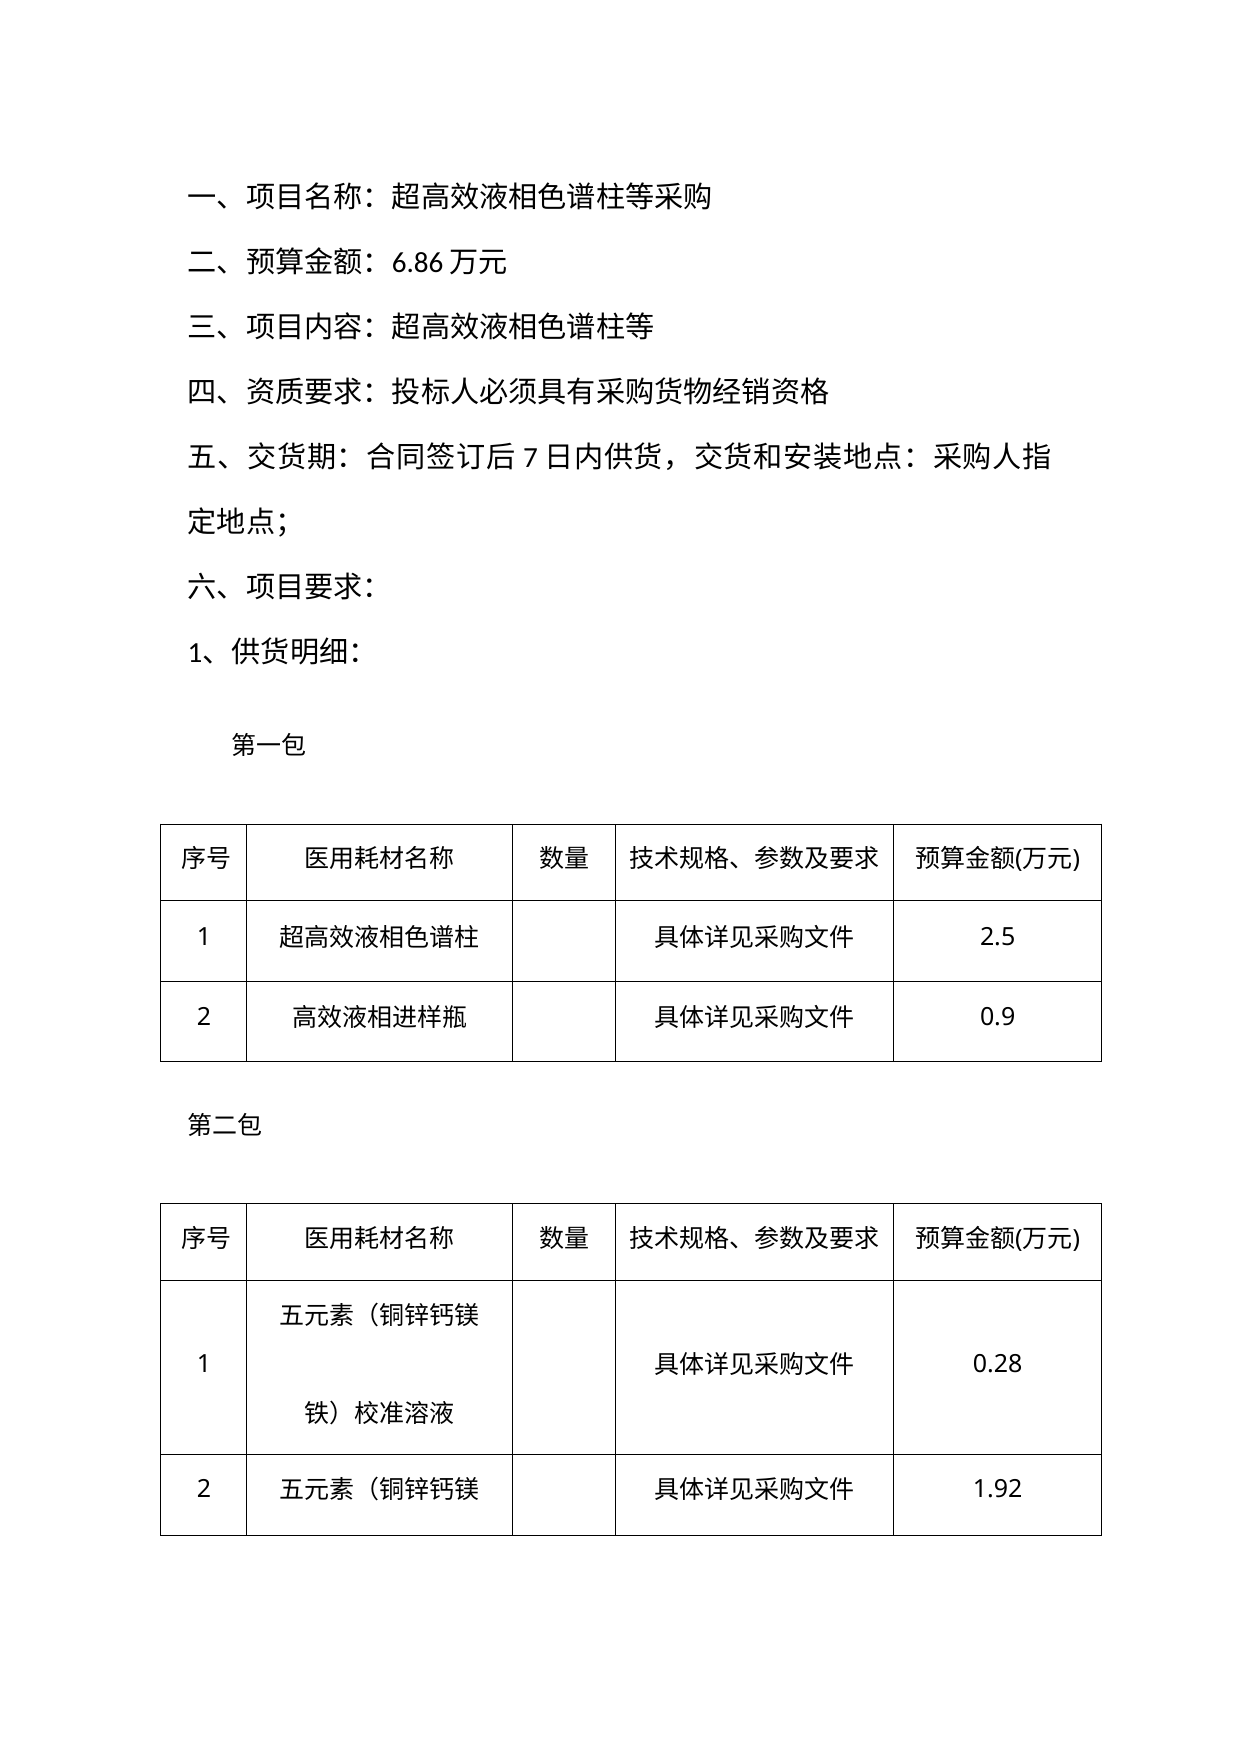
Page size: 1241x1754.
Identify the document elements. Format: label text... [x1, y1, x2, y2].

table_cell 2 [161, 982, 246, 1061]
table_cell 超高效液相色谱柱 [247, 901, 512, 981]
table_cell 1.92 [894, 1455, 1101, 1535]
table_header 序号 [161, 825, 246, 900]
table_cell 0.9 [894, 982, 1101, 1061]
table_cell 五元素（铜锌钙镁铁）稀释液 [247, 1455, 512, 1535]
table_header 数量 [513, 1204, 615, 1280]
table_cell 高效液相进样瓶 [247, 982, 512, 1061]
table_header 医用耗材名称 [247, 1204, 512, 1280]
table_cell [513, 982, 615, 1061]
table_cell [513, 1281, 615, 1454]
table_cell 2.5 [894, 901, 1101, 981]
table_cell 1 [161, 901, 246, 981]
text 1、供货明细： [187, 617, 1053, 682]
table_cell 具体详见采购文件 [616, 982, 893, 1061]
table_header 数量 [513, 825, 615, 900]
table_header 技术规格、参数及要求 [616, 825, 893, 900]
table_header 技术规格、参数及要求 [616, 1204, 893, 1280]
text 五、交货期：合同签订后7日内供货，交货和安装地点：采购人指定地点； [187, 422, 1053, 552]
table_cell 具体详见采购文件 [616, 901, 893, 981]
table_header 序号 [161, 1204, 246, 1280]
text 第二包 [187, 1091, 1053, 1156]
table_header 医用耗材名称 [247, 825, 512, 900]
table_cell 0.28 [894, 1281, 1101, 1454]
text 一、项目名称：超高效液相色谱柱等采购 [187, 162, 1053, 227]
table_header 预算金额(万元) [894, 1204, 1101, 1280]
table_cell 具体详见采购文件 [616, 1281, 893, 1454]
text 四、资质要求：投标人必须具有采购货物经销资格 [187, 357, 1053, 422]
table_cell 具体详见采购文件 [616, 1455, 893, 1535]
list 第一包 [231, 711, 1053, 776]
table_cell [513, 1455, 615, 1535]
table_cell 1 [161, 1281, 246, 1454]
text 三、项目内容：超高效液相色谱柱等 [187, 292, 1053, 357]
table_cell 2 [161, 1455, 246, 1535]
table_cell 五元素（铜锌钙镁铁）校准溶液 [247, 1281, 512, 1454]
text 六、项目要求： [187, 552, 1053, 617]
text 二、预算金额：6.86万元 [187, 227, 1053, 292]
table_header 预算金额(万元) [894, 825, 1101, 900]
table_cell [513, 901, 615, 981]
